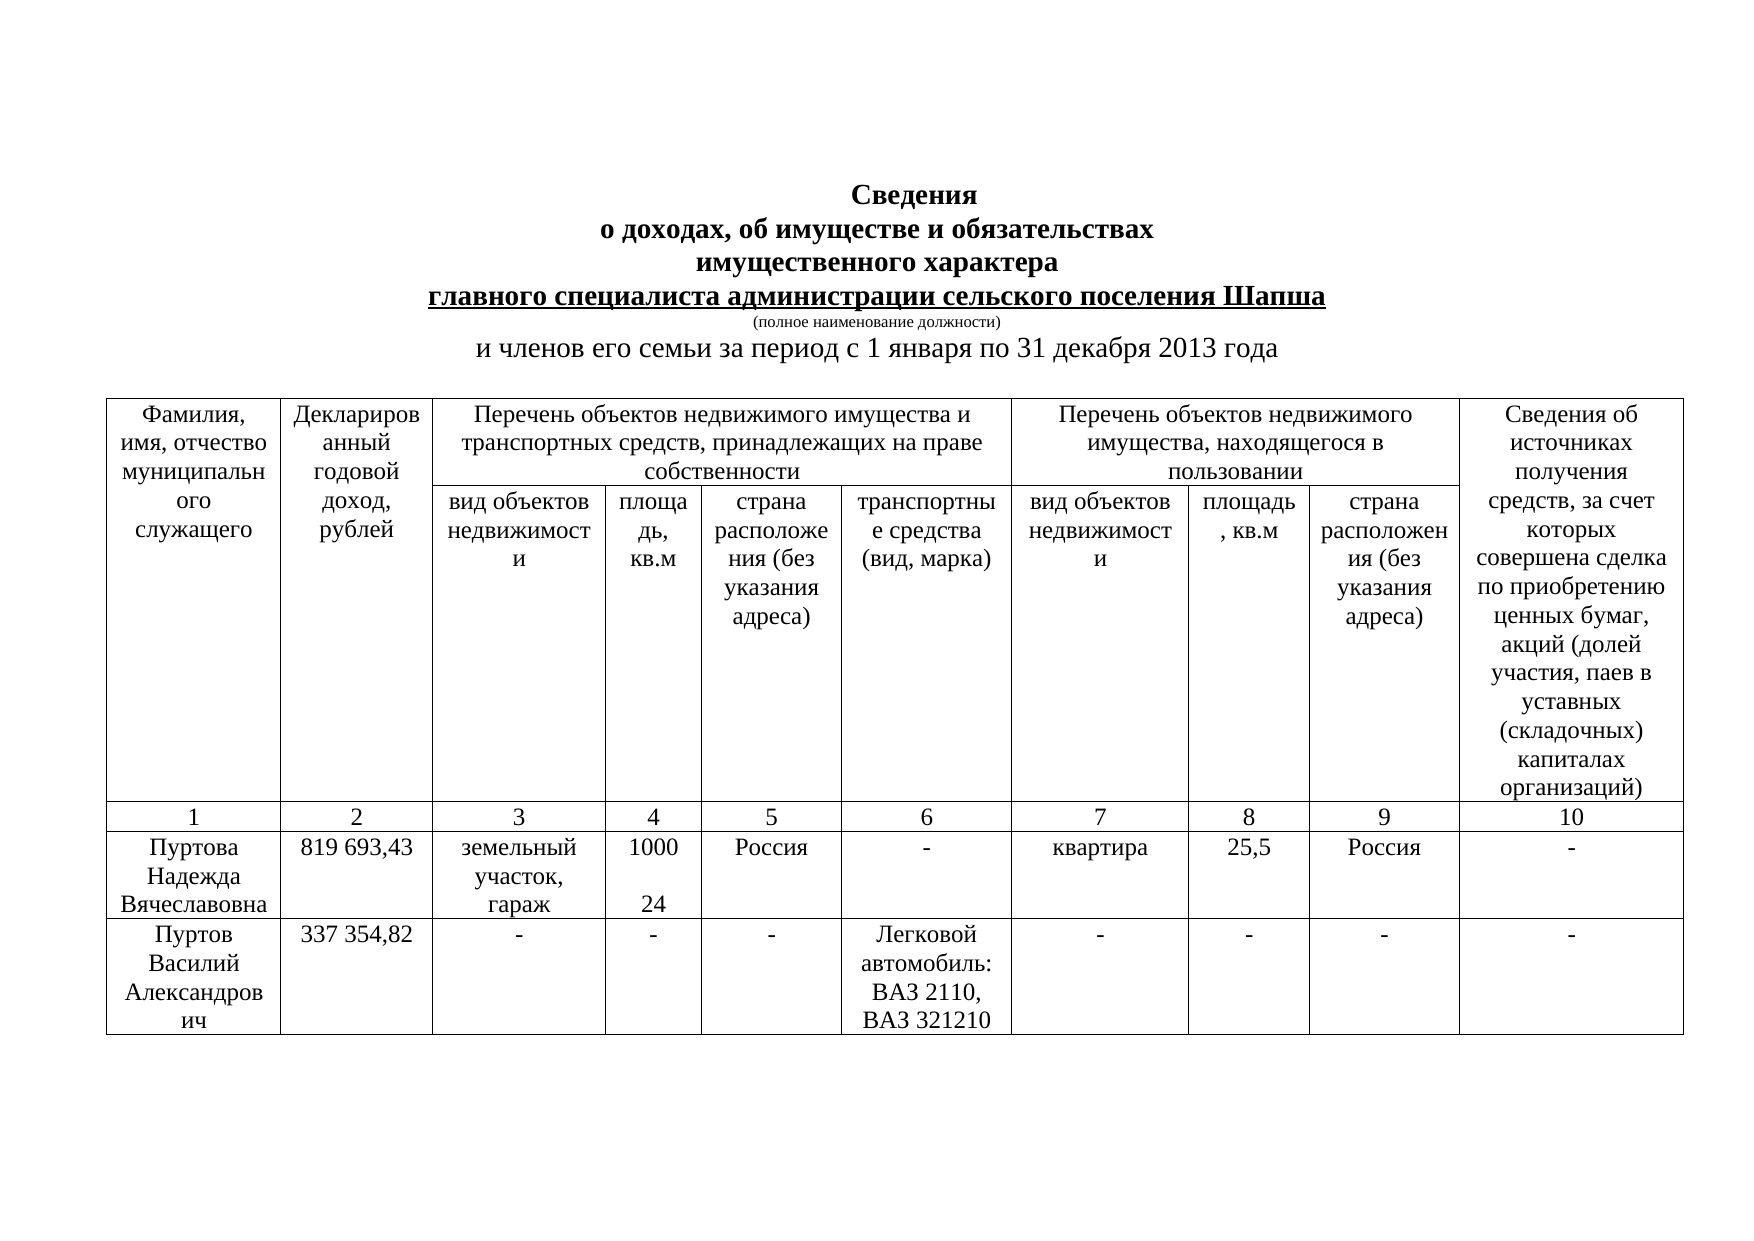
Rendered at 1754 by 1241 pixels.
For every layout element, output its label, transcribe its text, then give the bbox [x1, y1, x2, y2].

table_cell вид объектов недвижимости [1012, 486, 1188, 801]
table_cell 4 [606, 802, 701, 831]
table_cell - [1310, 919, 1459, 1034]
table_cell 337 354,82 [281, 919, 432, 1034]
text имущественного характера [118, 244, 1636, 278]
table_header Декларированный годовой доход, рублей [281, 399, 432, 801]
table_cell - [702, 919, 841, 1034]
table_cell площадь, кв.м [1189, 486, 1309, 801]
table_cell 7 [1012, 802, 1188, 831]
table_cell вид объектов недвижимости [433, 486, 605, 801]
table_cell 819 693,43 [281, 832, 432, 918]
table_cell - [433, 919, 605, 1034]
text Сведения [118, 177, 1636, 211]
table_cell - [1460, 832, 1683, 918]
table_cell 5 [702, 802, 841, 831]
table_cell страна расположения (без указания адреса) [702, 486, 841, 801]
table_cell Пуртов Василий Александрович [107, 919, 280, 1034]
table_cell - [1012, 919, 1188, 1034]
table_cell Россия [1310, 832, 1459, 918]
table_cell 2 [281, 802, 432, 831]
table_cell 1 [107, 802, 280, 831]
table_cell 3 [433, 802, 605, 831]
table_cell 1000 24 [606, 832, 701, 918]
text о доходах, об имуществе и обязательствах [118, 211, 1636, 244]
table_cell Россия [702, 832, 841, 918]
table_cell - [1460, 919, 1683, 1034]
table_cell Пуртова Надежда Вячеславовна [107, 832, 280, 918]
table_cell транспортные средства (вид, марка) [842, 486, 1011, 801]
text и членов его семьи за период с 1 января по 31 декабря 2013 года [118, 331, 1636, 364]
table_cell квартира [1012, 832, 1188, 918]
table_cell - [842, 832, 1011, 918]
table_cell 10 [1460, 802, 1683, 831]
table_cell 25,5 [1189, 832, 1309, 918]
table_cell - [1189, 919, 1309, 1034]
table_header Перечень объектов недвижимого имущества, находящегося в пользовании [1012, 399, 1459, 485]
table_header Сведения об источниках получения средств, за счет которых совершена сделка по приобретению ценных бумаг, акций (долей участия, паев в уставных (складочных) капиталах организаций) [1460, 399, 1683, 801]
table_cell 9 [1310, 802, 1459, 831]
text главного специалиста администрации сельского поселения Шапша [118, 278, 1636, 311]
table_cell 6 [842, 802, 1011, 831]
table_cell - [606, 919, 701, 1034]
table_cell земельный участок, гараж [433, 832, 605, 918]
table_cell страна расположения (без указания адреса) [1310, 486, 1459, 801]
table_header Перечень объектов недвижимого имущества и транспортных средств, принадлежащих на праве собственности [433, 399, 1011, 485]
table_cell площадь, кв.м [606, 486, 701, 801]
table_cell Легковой автомобиль: ВАЗ 2110, ВАЗ 321210 [842, 919, 1011, 1034]
table_header Фамилия, имя, отчество муниципального служащего [107, 399, 280, 801]
table_cell 8 [1189, 802, 1309, 831]
text (полное наименование должности) [118, 311, 1636, 331]
